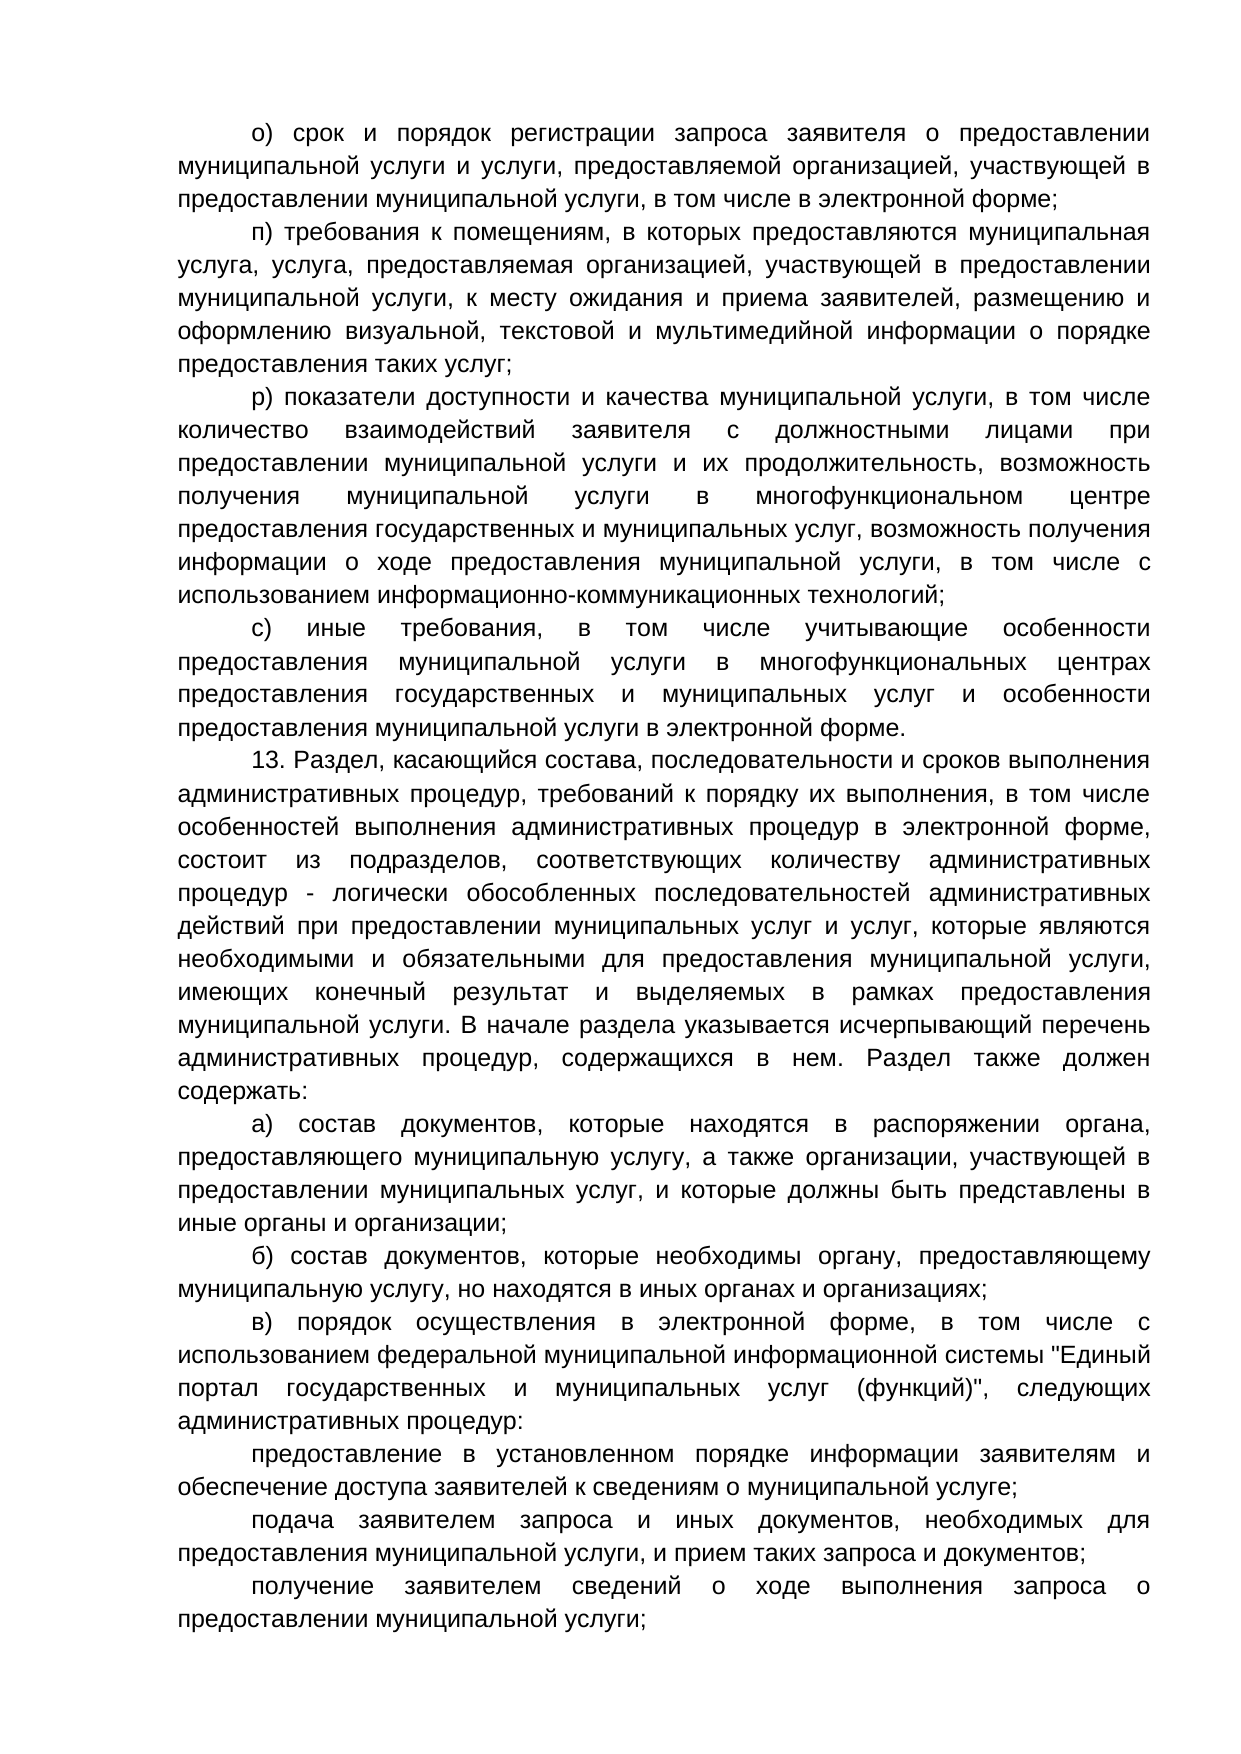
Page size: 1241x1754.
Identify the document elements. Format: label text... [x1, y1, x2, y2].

text а) состав документов, которые находятся в распоряжении органа, предоставляющего муниципальную услугу, а также организации, участвующей в предоставлении муниципальных услуг, и которые должны быть представлены в иные органы и организации; [177, 1109, 1152, 1237]
text б) состав документов, которые необходимы органу, предоставляющему муниципальную услугу, но находятся в иных органах и организациях; [177, 1241, 1152, 1303]
text подача заявителем запроса и иных документов, необходимых для предоставления муниципальной услуги, и прием таких запроса и документов; [177, 1505, 1152, 1567]
text 13. Раздел, касающийся состава, последовательности и сроков выполнения административных процедур, требований к порядку их выполнения, в том числе особенностей выполнения административных процедур в электронной форме, состоит из подразделов, соответствующих количеству административных процедур - логически обособленных последовательностей административных действий при предоставлении муниципальных услуг и услуг, которые являются необходимыми и обязательными для предоставления муниципальной услуги, имеющих конечный результат и выделяемых в рамках предоставления муниципальной услуги. В начале раздела указывается исчерпывающий перечень административных процедур, содержащихся в нем. Раздел также должен содержать: [177, 746, 1152, 1104]
text получение заявителем сведений о ходе выполнения запроса о предоставлении муниципальной услуги; [177, 1571, 1152, 1633]
text в) порядок осуществления в электронной форме, в том числе с использованием федеральной муниципальной информационной системы "Единый портал государственных и муниципальных услуг (функций)", следующих административных процедур: [177, 1307, 1152, 1435]
text предоставление в установленном порядке информации заявителям и обеспечение доступа заявителей к сведениям о муниципальной услуге; [177, 1439, 1152, 1501]
text с) иные требования, в том числе учитывающие особенности предоставления муниципальной услуги в многофункциональных центрах предоставления государственных и муниципальных услуг и особенности предоставления муниципальной услуги в электронной форме. [177, 613, 1152, 741]
text о) срок и порядок регистрации запроса заявителя о предоставлении муниципальной услуги и услуги, предоставляемой организацией, участвующей в предоставлении муниципальной услуги, в том числе в электронной форме; [177, 118, 1152, 213]
text п) требования к помещениям, в которых предоставляются муниципальная услуга, услуга, предоставляемая организацией, участвующей в предоставлении муниципальной услуги, к месту ожидания и приема заявителей, размещению и оформлению визуальной, текстовой и мультимедийной информации о порядке предоставления таких услуг; [177, 217, 1152, 378]
text р) показатели доступности и качества муниципальной услуги, в том числе количество взаимодействий заявителя с должностными лицами при предоставлении муниципальной услуги и их продолжительность, возможность получения муниципальной услуги в многофункциональном центре предоставления государственных и муниципальных услуг, возможность получения информации о ходе предоставления муниципальной услуги, в том числе с использованием информационно-коммуникационных технологий; [177, 382, 1152, 609]
